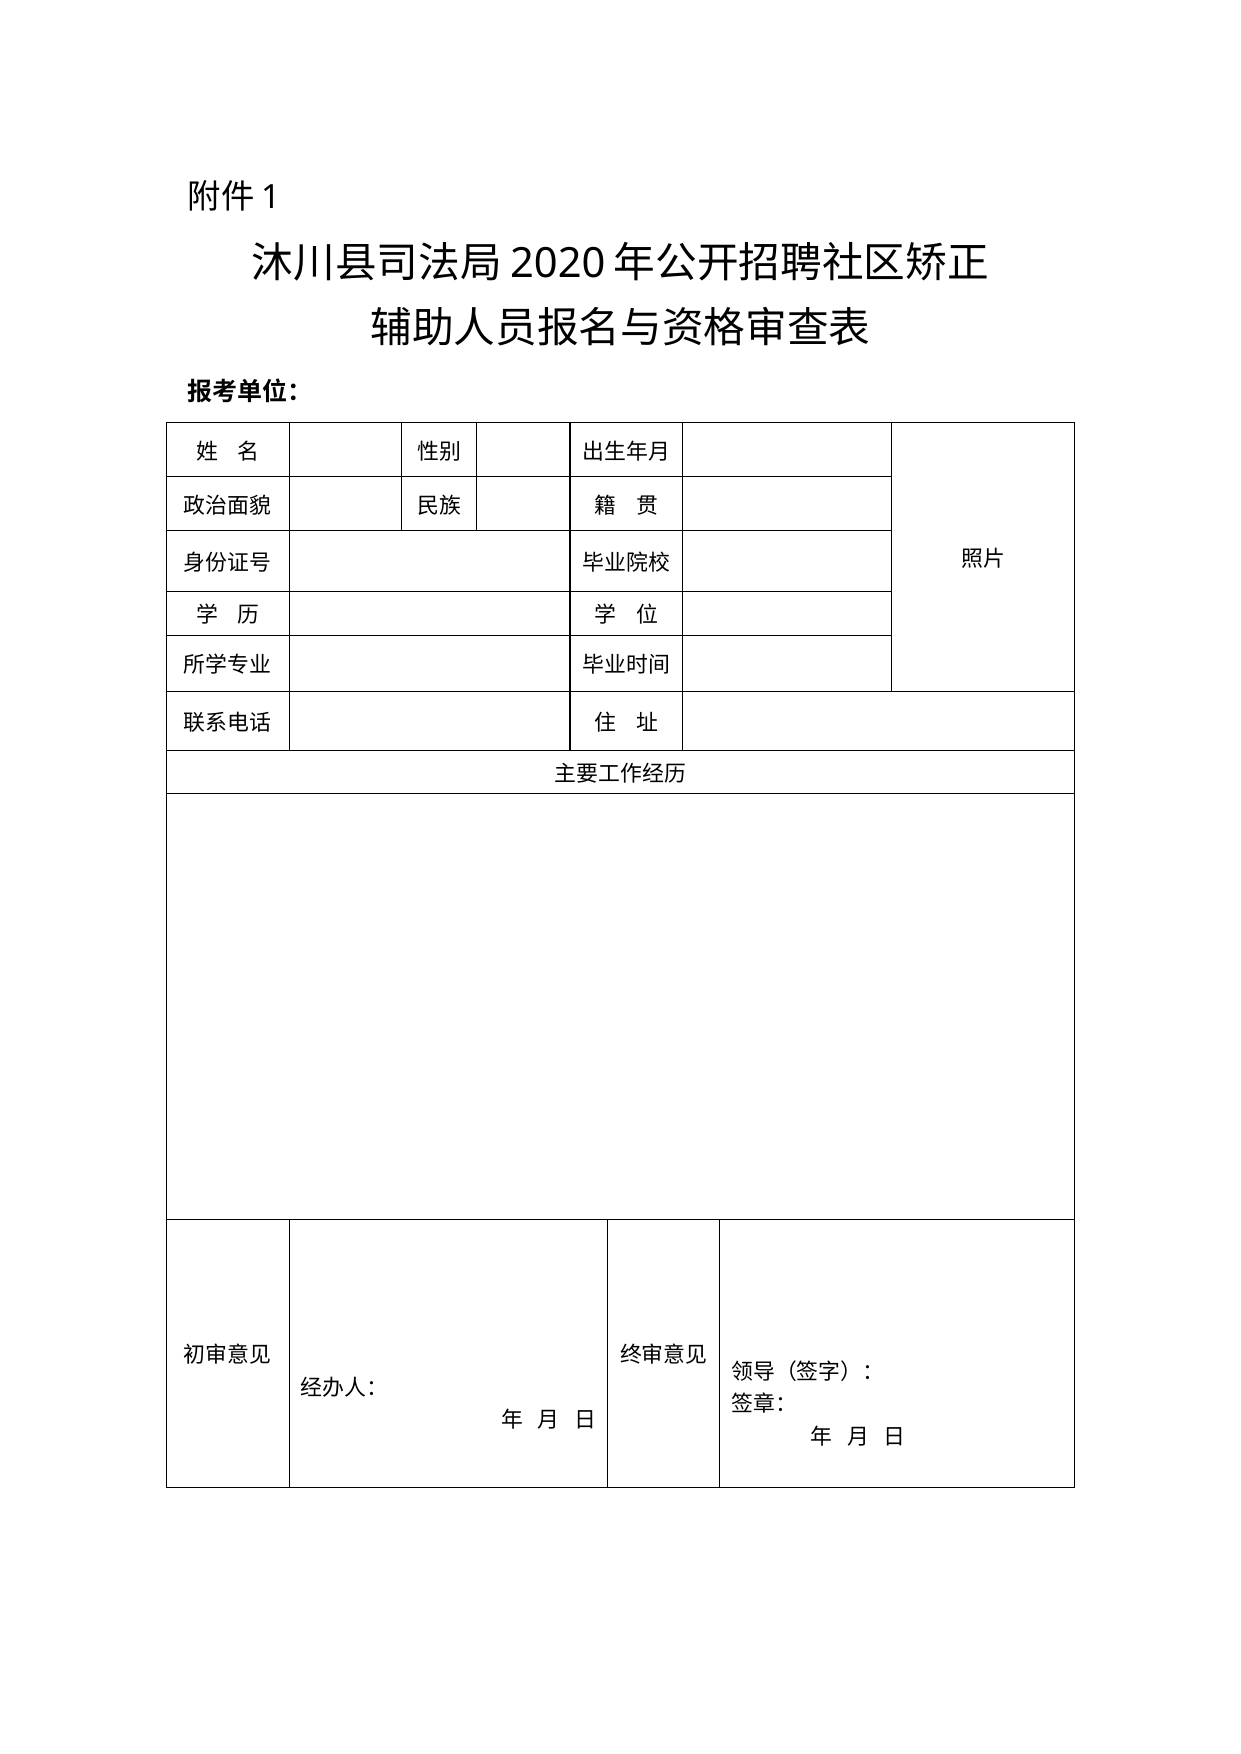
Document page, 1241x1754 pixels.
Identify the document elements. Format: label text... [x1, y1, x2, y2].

table_cell 学 位 [571, 592, 682, 634]
table_cell [290, 692, 569, 749]
table_header [477, 423, 569, 476]
table_cell 毕业院校 [571, 531, 682, 591]
table_cell [683, 531, 891, 591]
table_cell 民族 [402, 477, 476, 530]
table_cell [683, 636, 891, 691]
table_header 性别 [402, 423, 476, 476]
table_cell [290, 531, 569, 591]
table_cell 经办人： 年 月 日 [290, 1220, 607, 1487]
table_cell [290, 636, 569, 691]
table_cell 毕业时间 [571, 636, 682, 691]
table_cell 学 历 [167, 592, 289, 634]
text 附件1 [187, 162, 1053, 227]
text 辅助人员报名与资格审查表 [187, 292, 1053, 357]
table_cell [290, 592, 569, 634]
table_cell 主要工作经历 [167, 751, 1074, 793]
table_cell 所学专业 [167, 636, 289, 691]
table_header 照片 [892, 423, 1074, 691]
table_cell [290, 477, 401, 530]
text 沐川县司法局2020年公开招聘社区矫正 [187, 227, 1053, 292]
text 报考单位： [187, 357, 1053, 422]
table_header 出生年月 [571, 423, 682, 476]
table_cell [683, 477, 891, 530]
table_cell 领导（签字）： 签章： 年 月 日 [720, 1220, 1074, 1487]
table_cell 身份证号 [167, 531, 289, 591]
table_cell 政治面貌 [167, 477, 289, 530]
table_header 姓 名 [167, 423, 289, 476]
table_cell 住 址 [571, 692, 682, 749]
table_header [290, 423, 401, 476]
table_cell [477, 477, 569, 530]
table_cell [683, 692, 1074, 749]
table_cell 初审意见 [167, 1220, 289, 1487]
table_header [683, 423, 891, 476]
table_cell [167, 794, 1074, 1219]
table_cell 联系电话 [167, 692, 289, 749]
table_cell 终审意见 [608, 1220, 719, 1487]
table_cell [683, 592, 891, 634]
table_cell 籍 贯 [571, 477, 682, 530]
